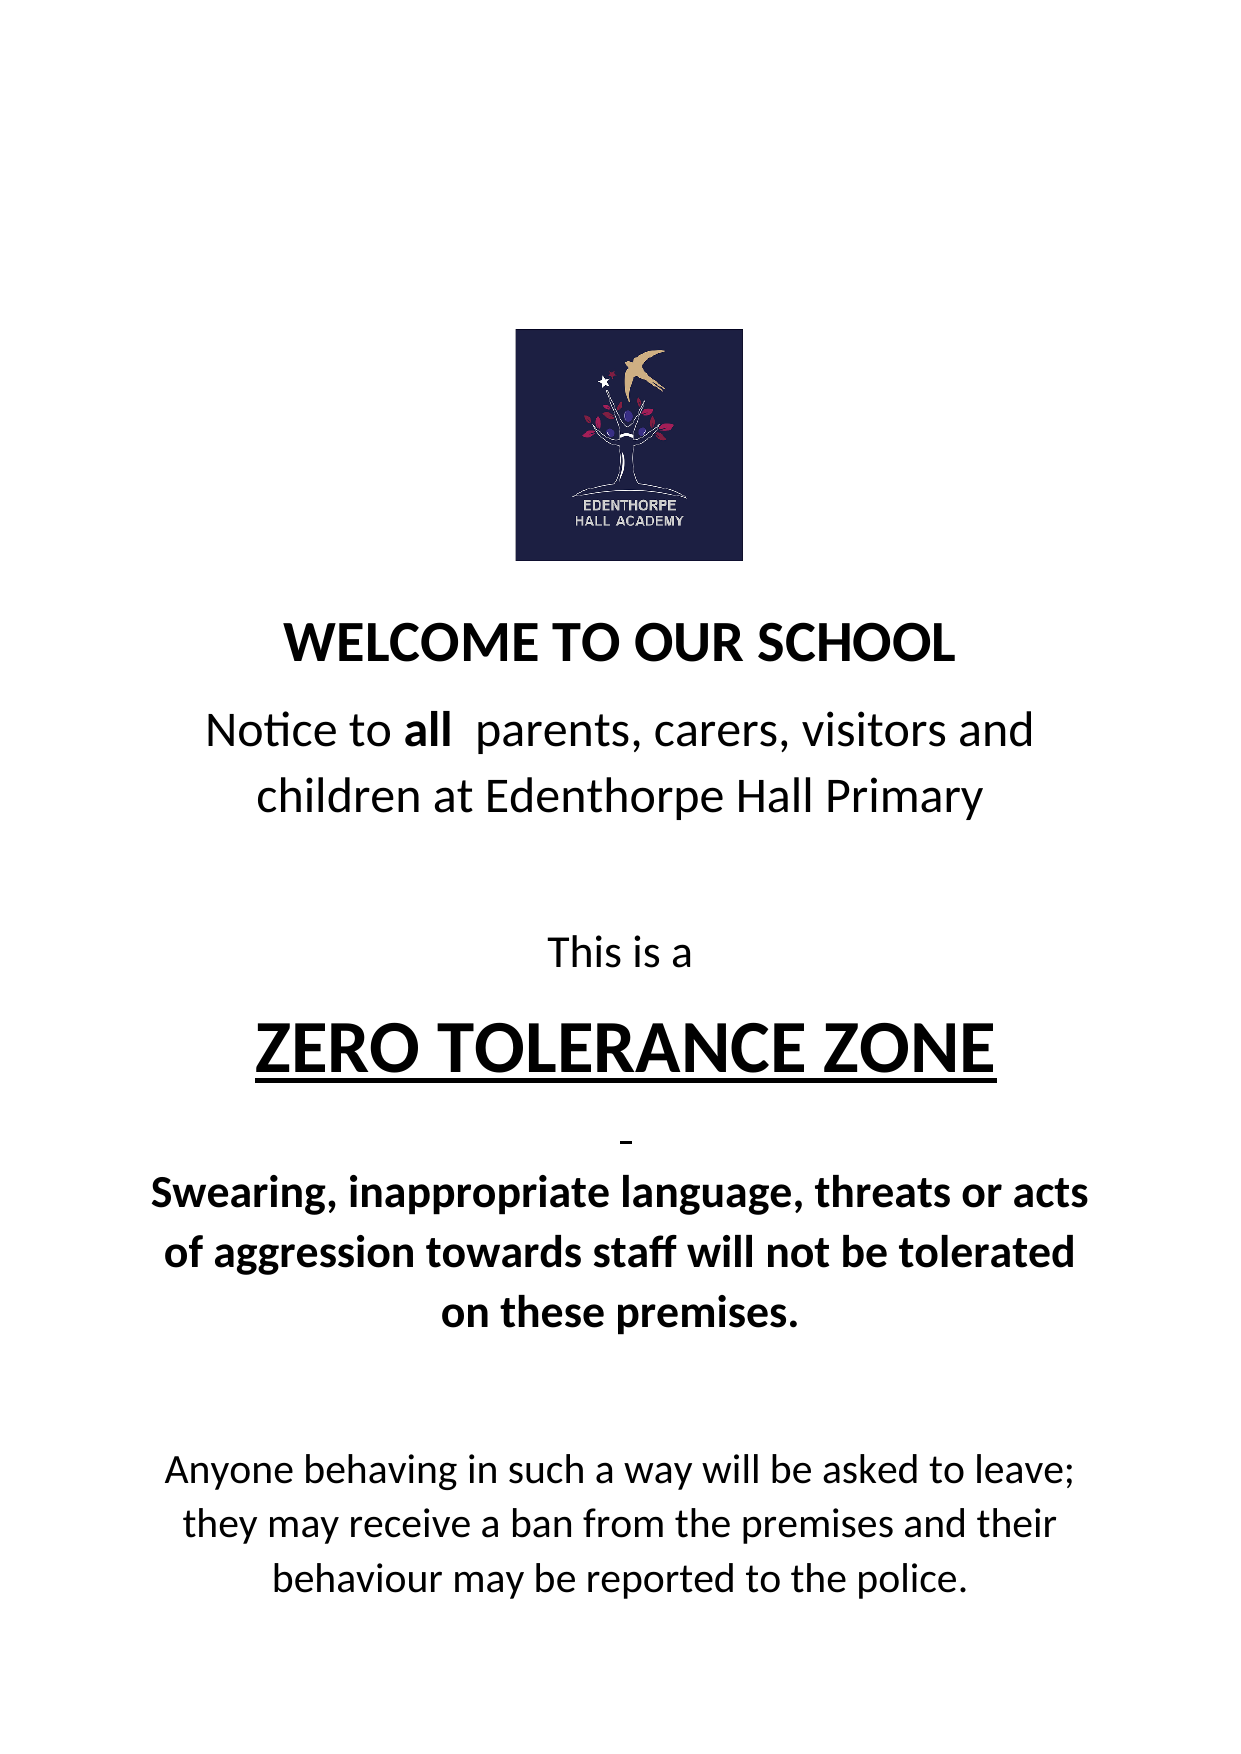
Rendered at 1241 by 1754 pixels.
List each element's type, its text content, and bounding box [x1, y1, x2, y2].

text ZERO TOLERANCE ZONE [150, 1000, 1090, 1092]
text Swearing, inappropriate language, threats or acts of aggression towards staff will not be tolerated on these premises. [150, 1162, 1090, 1339]
text This is a [150, 923, 1090, 979]
text Anyone behaving in such a way will be asked to leave; they may receive a ban from the premises and their behaviour may be reported to the police. [150, 1443, 1090, 1603]
text WELCOME TO OUR SCHOOL [150, 604, 1090, 676]
picture [515, 329, 743, 561]
text Notice to all parents, carers, visitors and children at Edenthorpe Hall Primary [150, 698, 1090, 825]
